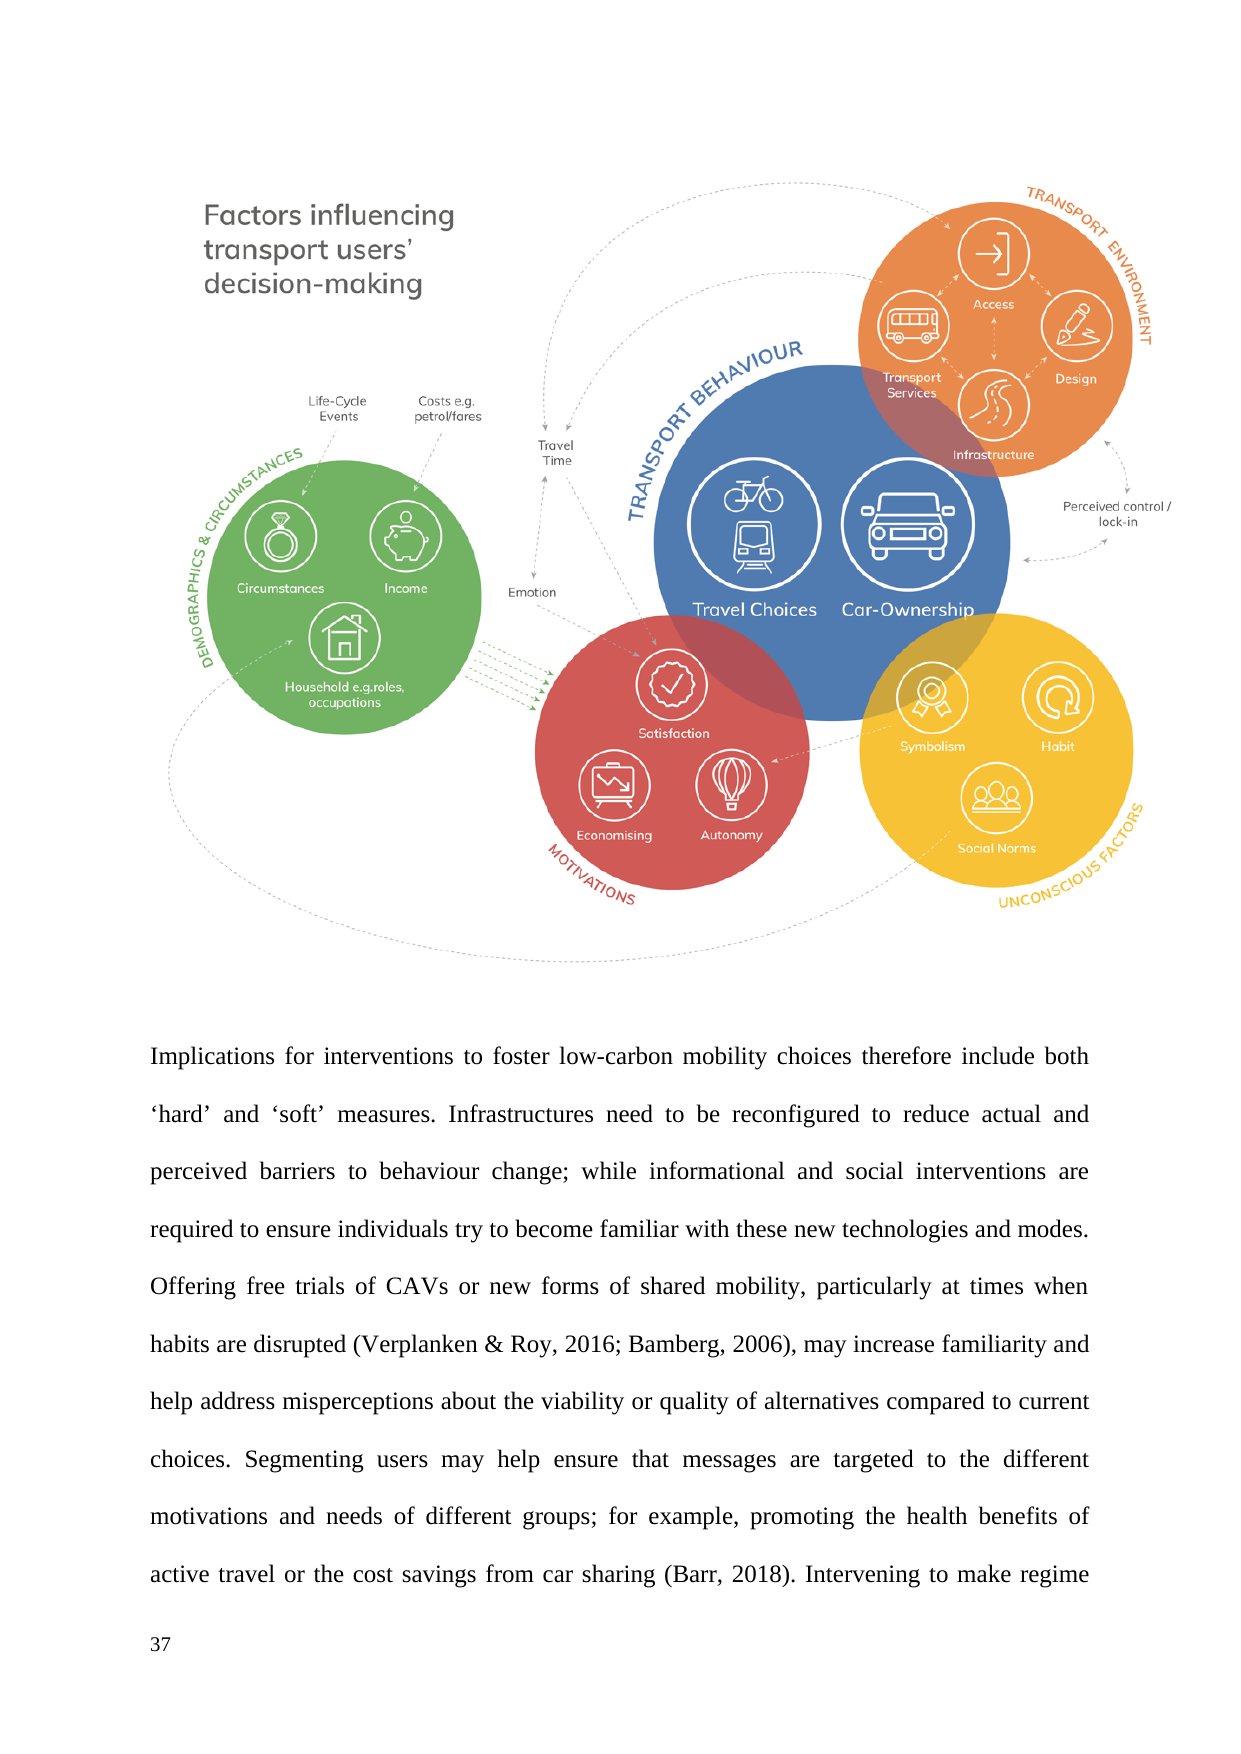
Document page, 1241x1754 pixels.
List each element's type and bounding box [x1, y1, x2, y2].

picture [61, 150, 1241, 996]
text [150, 1041, 1090, 1587]
